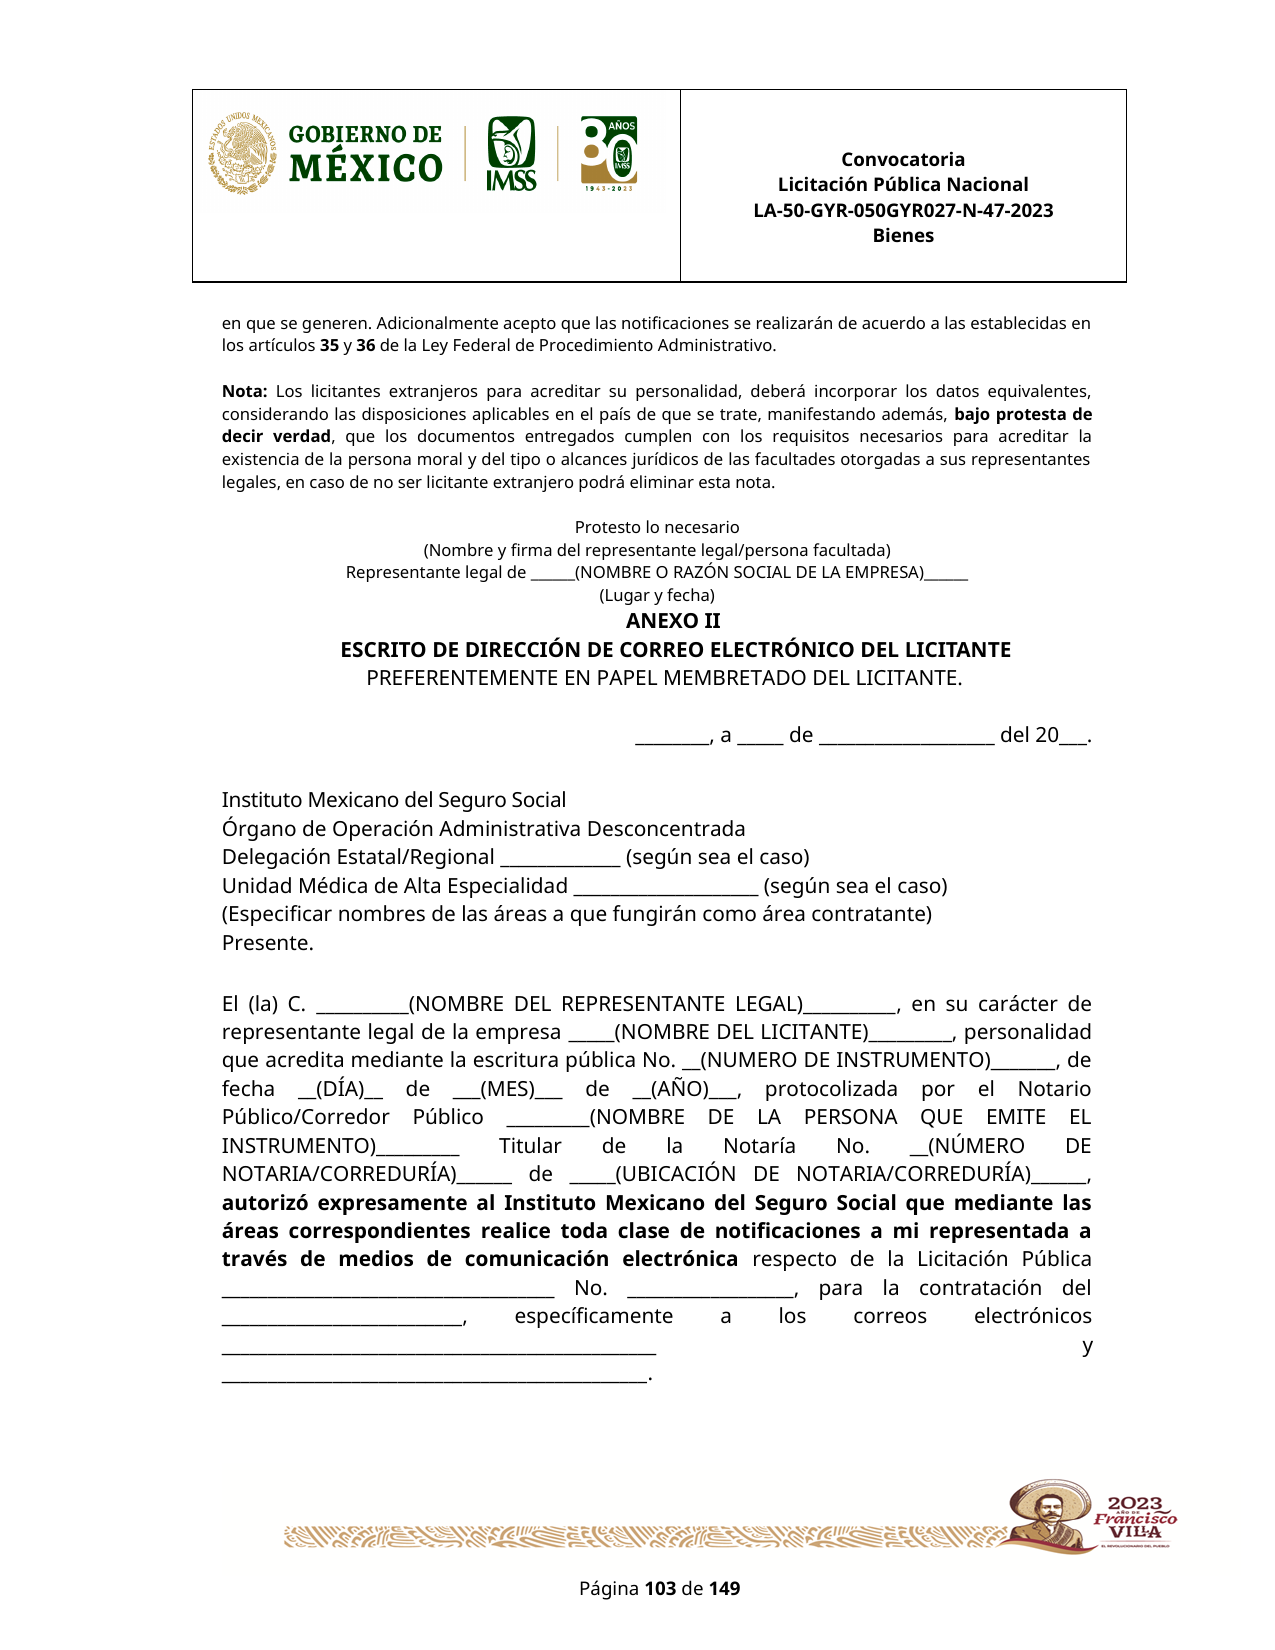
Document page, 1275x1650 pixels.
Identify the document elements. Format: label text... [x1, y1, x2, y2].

text Delegación Estatal/Regional _____________ (según sea el caso) [222, 842, 1098, 871]
text Órgano de Operación Administrativa Desconcentrada [222, 814, 1098, 842]
text ________, a _____ de ___________________ del 20___. [236, 720, 1093, 749]
text (Nombre y firma del representante legal/persona facultada) [222, 538, 1093, 561]
text Presente. [222, 928, 1093, 956]
text Nota: Los licitantes extranjeros para acreditar su personalidad, deberá incorporar los datos equivalentes, considerando las disposiciones aplicables en el país de que se trate, manifestando además, bajo protesta de decir verdad, que los documentos entregados cumplen con los requisitos necesarios para acreditar la existencia de la persona moral y del tipo o alcances jurídicos de las facultades otorgadas a sus representantes legales, en caso de no ser licitante extranjero podrá eliminar esta nota. [222, 379, 1093, 493]
text El (la) C. __________(NOMBRE DEL REPRESENTANTE LEGAL)__________, en su carácter de representante legal de la empresa _____(NOMBRE DEL LICITANTE)_________, personalidad que acredita mediante la escritura pública No. __(NUMERO DE INSTRUMENTO)_______, de fecha __(DÍA)__ de ___(MES)___ de __(AÑO)___, protocolizada por el Notario Público/Corredor Público _________(NOMBRE DE LA PERSONA QUE EMITE EL INSTRUMENTO)_________ Titular de la Notaría No. __(NÚMERO DE NOTARIA/CORREDURÍA)______ de _____(UBICACIÓN DE NOTARIA/CORREDURÍA)______, autorizó expresamente al Instituto Mexicano del Seguro Social que mediante las áreas correspondientes realice toda clase de notificaciones a mi representada a través de medios de comunicación electrónica respecto de la Licitación Pública ____________________________________ No. __________________, para la contratación del __________________________, específicamente a los correos electrónicos _______________________________________________ y ______________________________________________. [222, 989, 1093, 1387]
text PREFERENTEMENTE EN PAPEL MEMBRETADO DEL LICITANTE. [236, 663, 1093, 692]
text (Especificar nombres de las áreas a que fungirán como área contratante) [222, 899, 1093, 928]
text Representante legal de ______(NOMBRE O RAZÓN SOCIAL DE LA EMPRESA)______ [222, 561, 1093, 584]
text Unidad Médica de Alta Especialidad ____________________ (según sea el caso) [222, 871, 1098, 899]
text (Lugar y fecha) [222, 584, 1093, 606]
text Instituto Mexicano del Seguro Social [222, 785, 1098, 814]
picture [193, 90, 666, 213]
subtitle ANEXO II ESCRITO DE DIRECCIÓN DE CORREO ELECTRÓNICO DEL LICITANTE [259, 606, 1093, 663]
text Protesto lo necesario [222, 516, 1093, 538]
picture [221, 1463, 1242, 1576]
